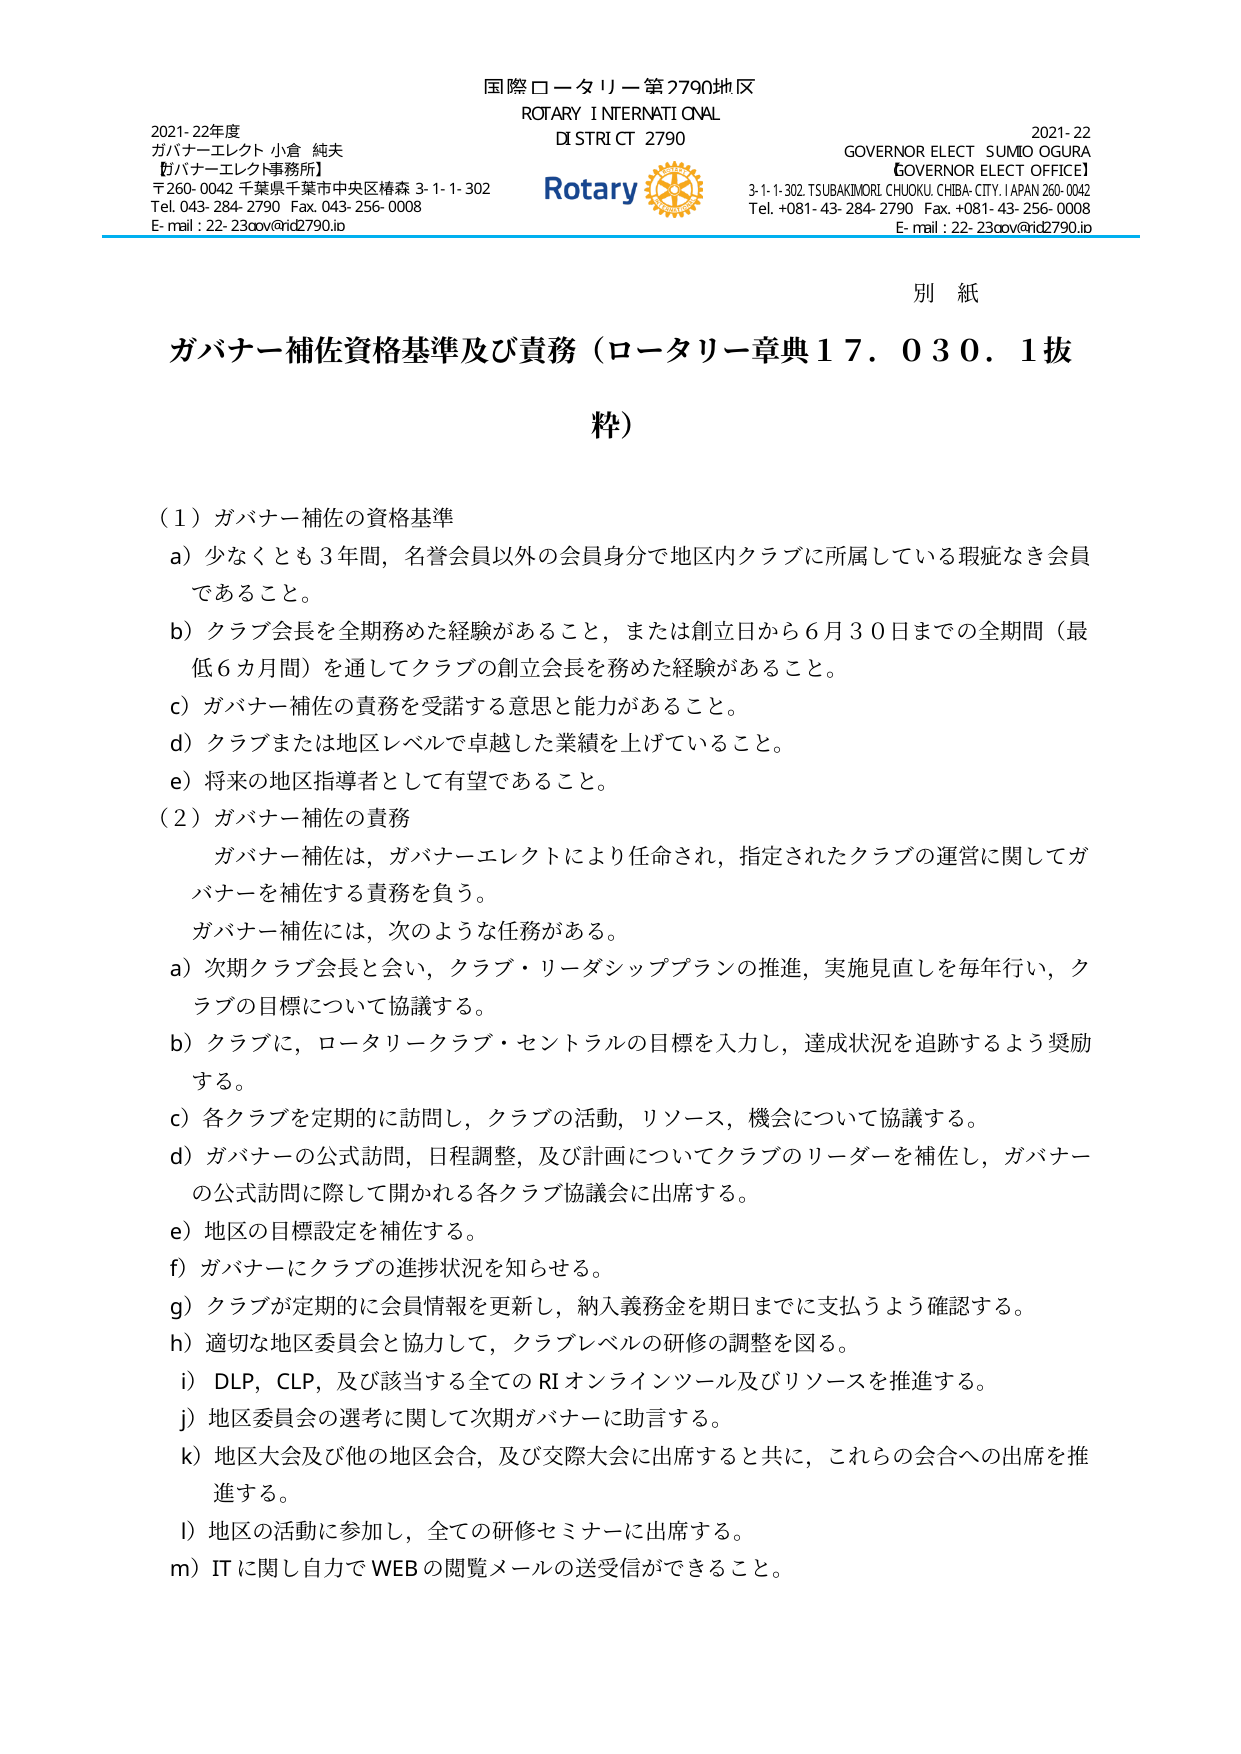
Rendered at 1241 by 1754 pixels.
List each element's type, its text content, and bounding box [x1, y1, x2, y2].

text a）次期クラブ会長と会い，クラブ・リーダシッププランの推進，実施見直しを毎年行い，クラブの目標について協議する。 [169, 949, 1092, 1024]
text g）クラブが定期的に会員情報を更新し，納入義務金を期日までに支払うよう確認する。 [169, 1286, 1092, 1324]
text ガバナー補佐には，次のような任務がある。 [148, 911, 1092, 949]
text j）地区委員会の選考に関して次期ガバナーに助言する。 [148, 1399, 1092, 1436]
text a）少なくとも３年間，名誉会員以外の会員身分で地区内クラブに所属している瑕疵なき会員であること。 [169, 536, 1092, 611]
text ガバナー補佐資格基準及び責務（ロータリー章典１７．０３０．１抜粋） [148, 311, 1092, 461]
text c）ガバナー補佐の責務を受諾する意思と能力があること。 [148, 686, 1092, 724]
text e）将来の地区指導者として有望であること。 [148, 761, 1092, 799]
text i） DLP，CLP，及び該当する全てのRIオンラインツール及びリソースを推進する。 [181, 1361, 1092, 1399]
text b）クラブに，ロータリークラブ・セントラルの目標を入力し，達成状況を追跡するよう奨励する。 [169, 1024, 1092, 1099]
text b）クラブ会長を全期務めた経験があること，または創立日から６月３０日までの全期間（最低６カ月間）を通してクラブの創立会長を務めた経験があること。 [169, 611, 1092, 686]
text d）クラブまたは地区レベルで卓越した業績を上げていること。 [148, 724, 1092, 761]
text h）適切な地区委員会と協力して，クラブレベルの研修の調整を図る。 [169, 1324, 1092, 1361]
text k）地区大会及び他の地区会合，及び交際大会に出席すると共に，これらの会合への出席を推進する。 [181, 1436, 1092, 1511]
text m）ITに関し自力でWEBの閲覧メールの送受信ができること。 [148, 1549, 1092, 1586]
text e）地区の目標設定を補佐する。 [169, 1211, 1092, 1249]
text （２）ガバナー補佐の責務 [148, 799, 1092, 836]
text （１）ガバナー補佐の資格基準 [148, 499, 1092, 536]
text d）ガバナーの公式訪問，日程調整，及び計画についてクラブのリーダーを補佐し，ガバナーの公式訪問に際して開かれる各クラブ協議会に出席する。 [169, 1136, 1092, 1211]
text f）ガバナーにクラブの進捗状況を知らせる。 [169, 1249, 1092, 1286]
text l）地区の活動に参加し，全ての研修セミナーに出席する。 [148, 1511, 1092, 1549]
text c）各クラブを定期的に訪問し，クラブの活動，リソース，機会について協議する。 [169, 1099, 1092, 1136]
picture [545, 161, 703, 218]
text 別 紙 [148, 274, 1092, 311]
text ガバナー補佐は，ガバナーエレクトにより任命され，指定されたクラブの運営に関してガバナーを補佐する責務を負う。 [191, 836, 1092, 911]
